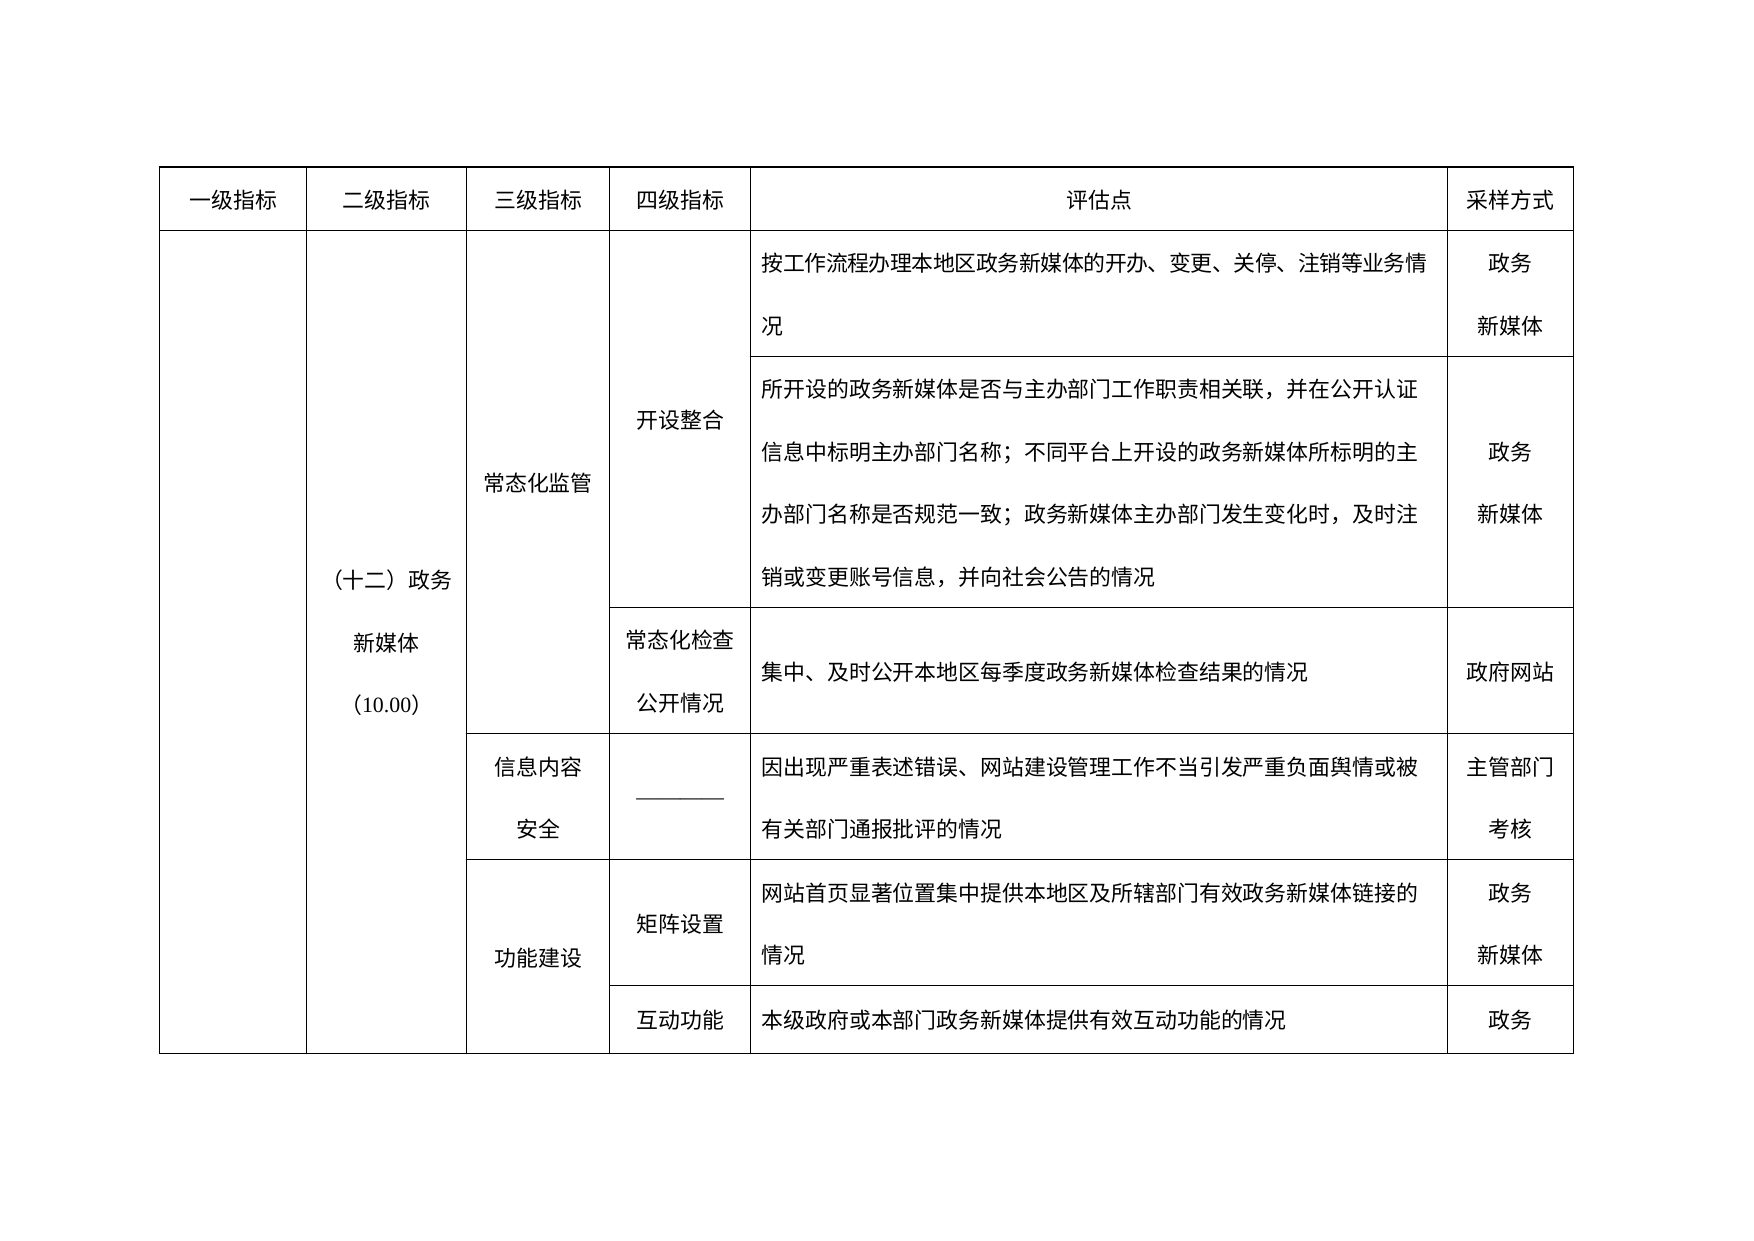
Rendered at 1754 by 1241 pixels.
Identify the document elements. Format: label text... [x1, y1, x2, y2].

table_cell 政务 新媒体 [1448, 357, 1573, 607]
table_header 采样方式 [1448, 168, 1573, 230]
table_header 四级指标 [610, 168, 750, 230]
table_cell 政府网站 [1448, 608, 1573, 733]
table_cell 按工作流程办理本地区政务新媒体的开办、变更、关停、注销等业务情况 [751, 231, 1447, 356]
table_cell 政务 新媒体 [1448, 231, 1573, 356]
table_cell 政务 新媒体 [1448, 860, 1573, 985]
table_cell 所开设的政务新媒体是否与主办部门工作职责相关联，并在公开认证信息中标明主办部门名称；不同平台上开设的政务新媒体所标明的主办部门名称是否规范一致；政务新媒体主办部门发生变化时，及时注销或变更账号信息，并向社会公告的情况 [751, 357, 1447, 607]
table_cell 网站首页显著位置集中提供本地区及所辖部门有效政务新媒体链接的情况 [751, 860, 1447, 985]
table_cell 互动功能 [610, 986, 750, 1053]
table_cell 主管部门 考核 [1448, 734, 1573, 859]
table_cell 常态化检查公开情况 [610, 608, 750, 733]
table_cell （十二）政务新媒体（10.00） [307, 231, 466, 1053]
table_header 一级指标 [160, 168, 306, 230]
table_cell 功能建设 [467, 860, 609, 1053]
table_cell 政务 新媒体 [1448, 986, 1573, 1053]
table_cell 常态化监管 [467, 231, 609, 733]
table_cell 集中、及时公开本地区每季度政务新媒体检查结果的情况 [751, 608, 1447, 733]
table_header 评估点 [751, 168, 1447, 230]
table_cell ———— [610, 734, 750, 859]
table_cell 矩阵设置 [610, 860, 750, 985]
table_header 三级指标 [467, 168, 609, 230]
table_header 二级指标 [307, 168, 466, 230]
table_cell 开设整合 [610, 231, 750, 607]
table_cell 本级政府或本部门政务新媒体提供有效互动功能的情况 [751, 986, 1447, 1053]
table_cell 因出现严重表述错误、网站建设管理工作不当引发严重负面舆情或被有关部门通报批评的情况 [751, 734, 1447, 859]
table_cell 信息内容 安全 [467, 734, 609, 859]
